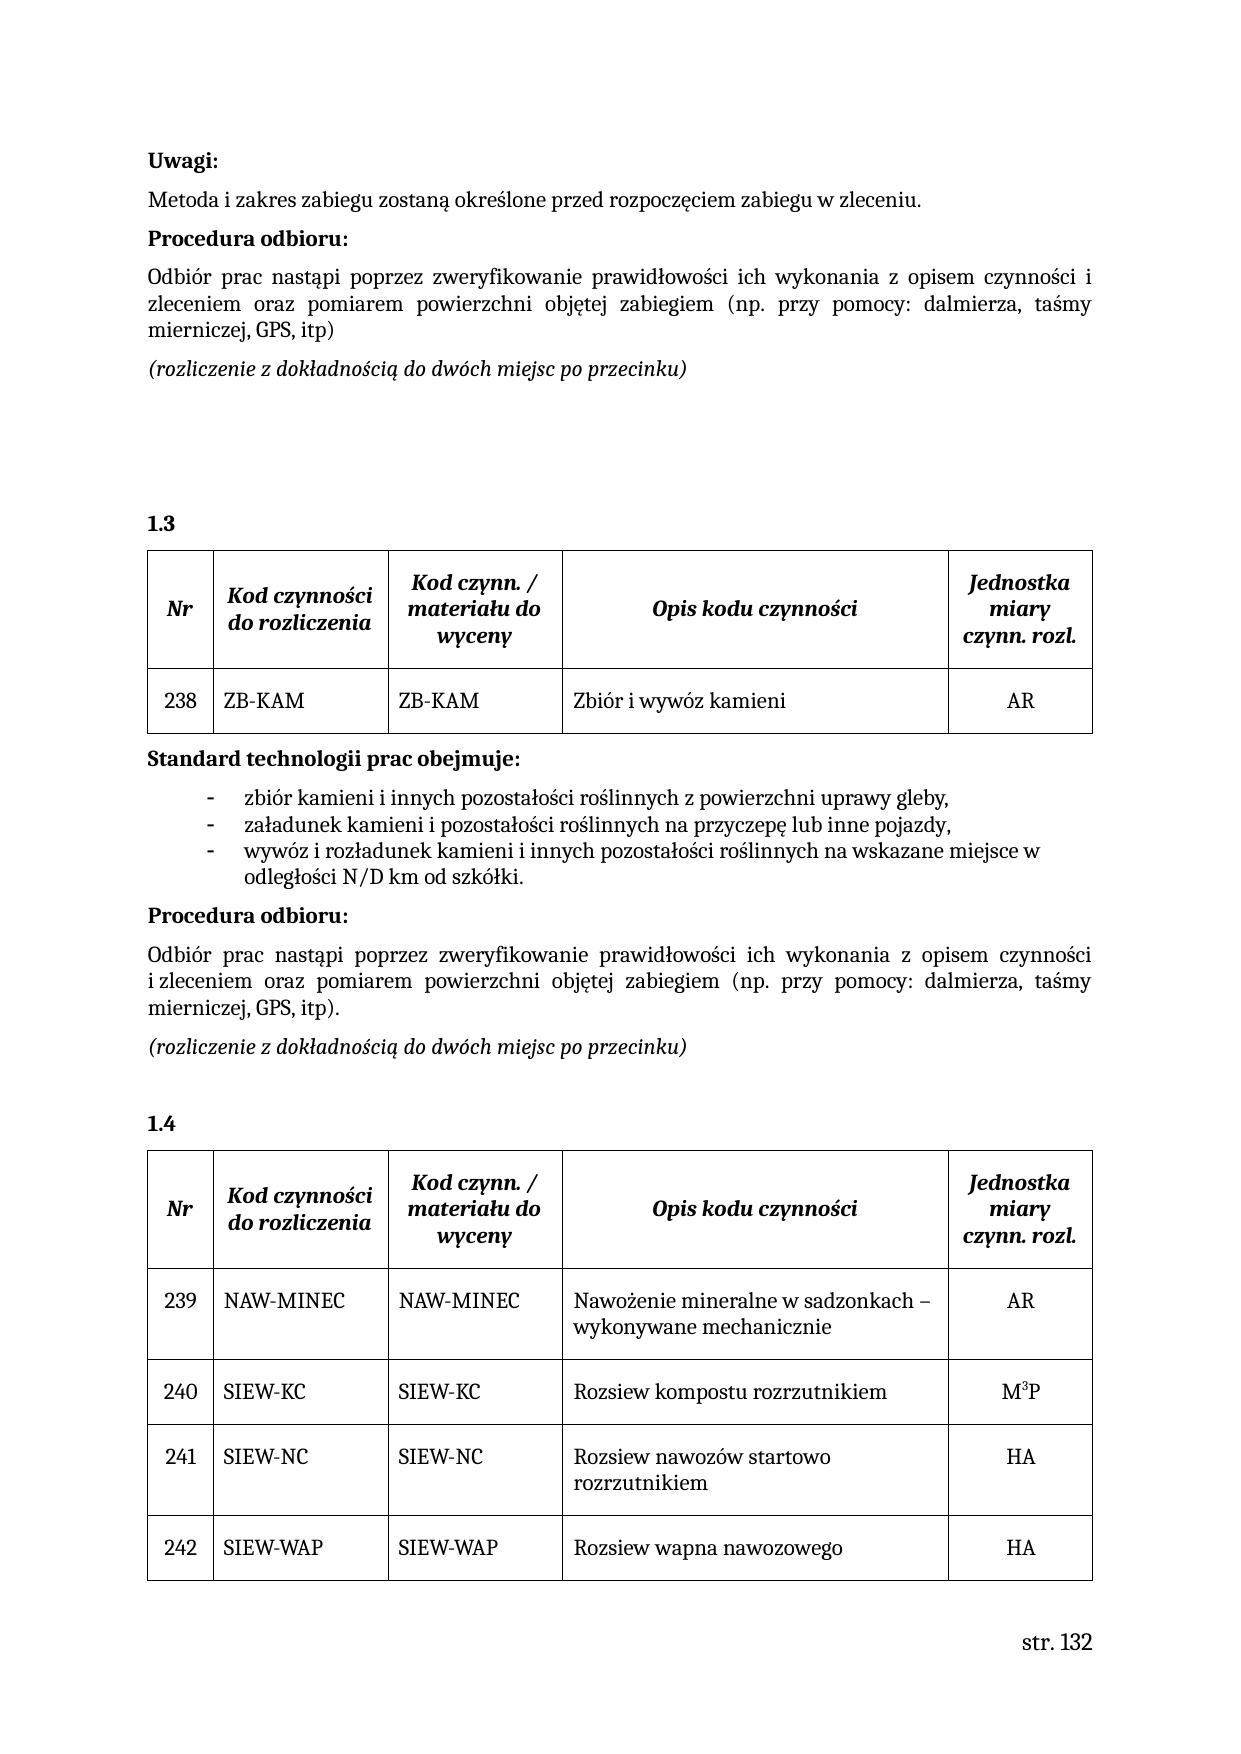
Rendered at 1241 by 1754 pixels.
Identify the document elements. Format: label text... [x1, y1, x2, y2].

list zbiór kamieni i innych pozostałości roślinnych z powierzchni uprawy gleby, [207, 785, 1093, 811]
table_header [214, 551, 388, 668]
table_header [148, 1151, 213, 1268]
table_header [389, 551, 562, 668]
text Metoda i zakres zabiegu zostaną określone przed rozpoczęciem zabiegu w zleceniu. [148, 186, 1093, 213]
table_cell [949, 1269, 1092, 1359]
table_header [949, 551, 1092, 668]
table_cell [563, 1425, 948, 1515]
text 1.3 [148, 511, 1093, 537]
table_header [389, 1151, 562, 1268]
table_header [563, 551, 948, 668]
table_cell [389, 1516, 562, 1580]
text 1.4 [148, 1111, 1093, 1137]
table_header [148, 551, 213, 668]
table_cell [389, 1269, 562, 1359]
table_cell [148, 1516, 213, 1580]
text (rozliczenie z dokładnością do dwóch miejsc po przecinku) [148, 356, 1093, 382]
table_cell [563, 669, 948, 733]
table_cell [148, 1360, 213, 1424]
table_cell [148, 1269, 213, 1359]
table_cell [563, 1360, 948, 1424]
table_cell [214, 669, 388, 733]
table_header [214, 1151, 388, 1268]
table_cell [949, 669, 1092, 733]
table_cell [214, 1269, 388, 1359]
text Standard technologii prac obejmuje: [148, 746, 1093, 773]
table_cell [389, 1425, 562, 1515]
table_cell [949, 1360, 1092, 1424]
text Odbiór prac nastąpi poprzez zweryfikowanie prawidłowości ich wykonania z opisem czynności i zleceniem oraz pomiarem powierzchni objętej zabiegiem (np. przy pomocy: dalmierza, taśmy mierniczej, GPS, itp) [148, 264, 1093, 343]
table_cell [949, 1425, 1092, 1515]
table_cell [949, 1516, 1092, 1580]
text (rozliczenie z dokładnością do dwóch miejsc po przecinku) [148, 1033, 1093, 1060]
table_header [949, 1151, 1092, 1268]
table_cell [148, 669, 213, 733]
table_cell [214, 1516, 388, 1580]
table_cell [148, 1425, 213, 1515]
list załadunek kamieni i pozostałości roślinnych na przyczepę lub inne pojazdy, [207, 811, 1093, 838]
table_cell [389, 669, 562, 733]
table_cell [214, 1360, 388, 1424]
text Procedura odbioru: [148, 225, 1093, 252]
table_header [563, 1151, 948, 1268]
text Odbiór prac nastąpi poprzez zweryfikowanie prawidłowości ich wykonania z opisem czynności i zleceniem oraz pomiarem powierzchni objętej zabiegiem (np. przy pomocy: dalmierza, taśmy mierniczej, GPS, itp). [148, 942, 1093, 1021]
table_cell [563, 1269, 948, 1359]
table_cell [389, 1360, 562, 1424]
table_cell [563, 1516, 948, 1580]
list wywóz i rozładunek kamieni i innych pozostałości roślinnych na wskazane miejsce w odległości N/D km od szkółki. [207, 838, 1093, 891]
text Procedura odbioru: [148, 903, 1093, 929]
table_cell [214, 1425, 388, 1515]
text Uwagi: [148, 148, 1093, 174]
